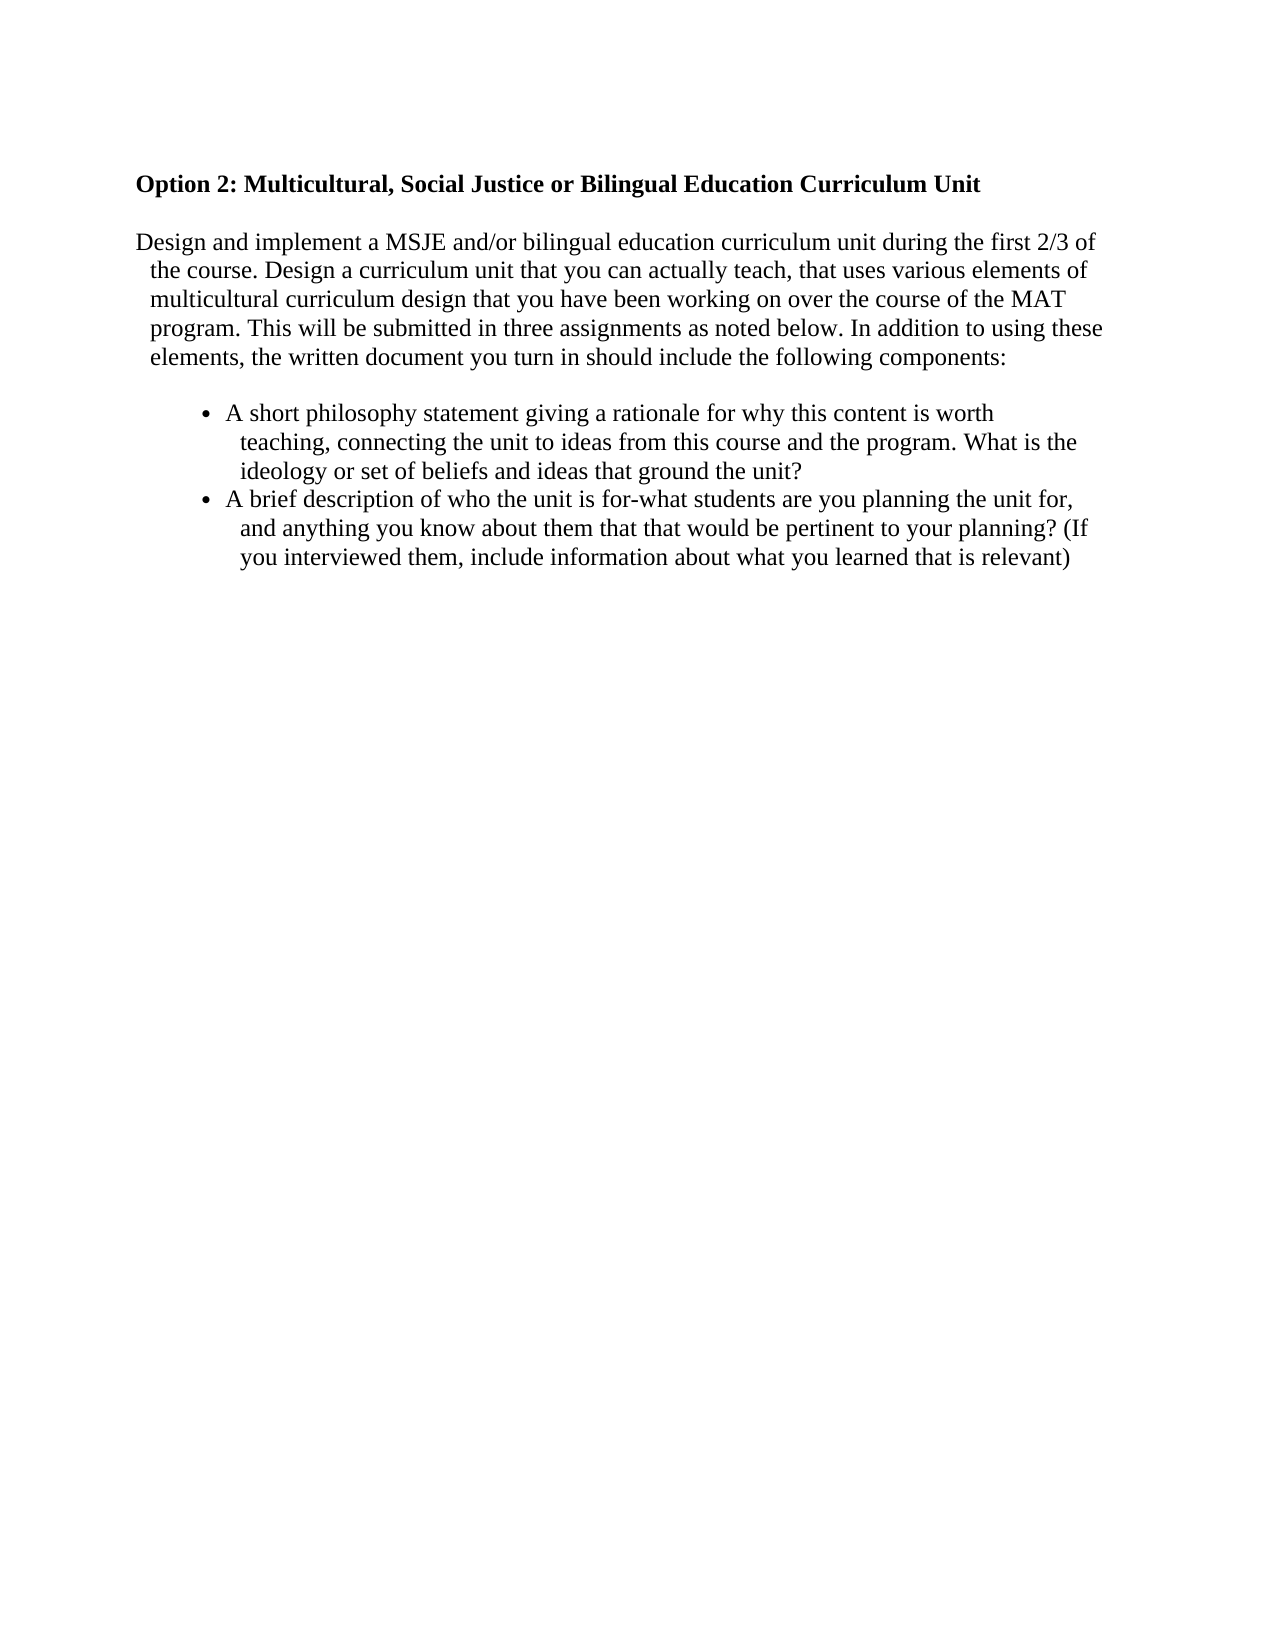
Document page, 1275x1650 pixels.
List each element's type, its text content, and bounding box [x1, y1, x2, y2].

list A short philosophy statement giving a rationale for why this content is worth teaching, connecting the unit to ideas from this course and the program. What is the ideology or set of beliefs and ideas that ground the unit? [202, 398, 1090, 484]
text Design and implement a MSJE and/or bilingual education curriculum unit during the first 2/3 of the course. Design a curriculum unit that you can actually teach, that uses various elements of multicultural curriculum design that you have been working on over the course of the MAT program. This will be submitted in three assignments as noted below. In addition to using these elements, the written document you turn in should include the following components: [135, 227, 1126, 370]
subtitle Option 2: Multicultural, Social Justice or Bilingual Education Curriculum Unit [135, 169, 1137, 198]
list A brief description of who the unit is for-what students are you planning the unit for, and anything you know about them that that would be pertinent to your planning? (If you interviewed them, include information about what you learned that is relevant) [202, 484, 1096, 571]
